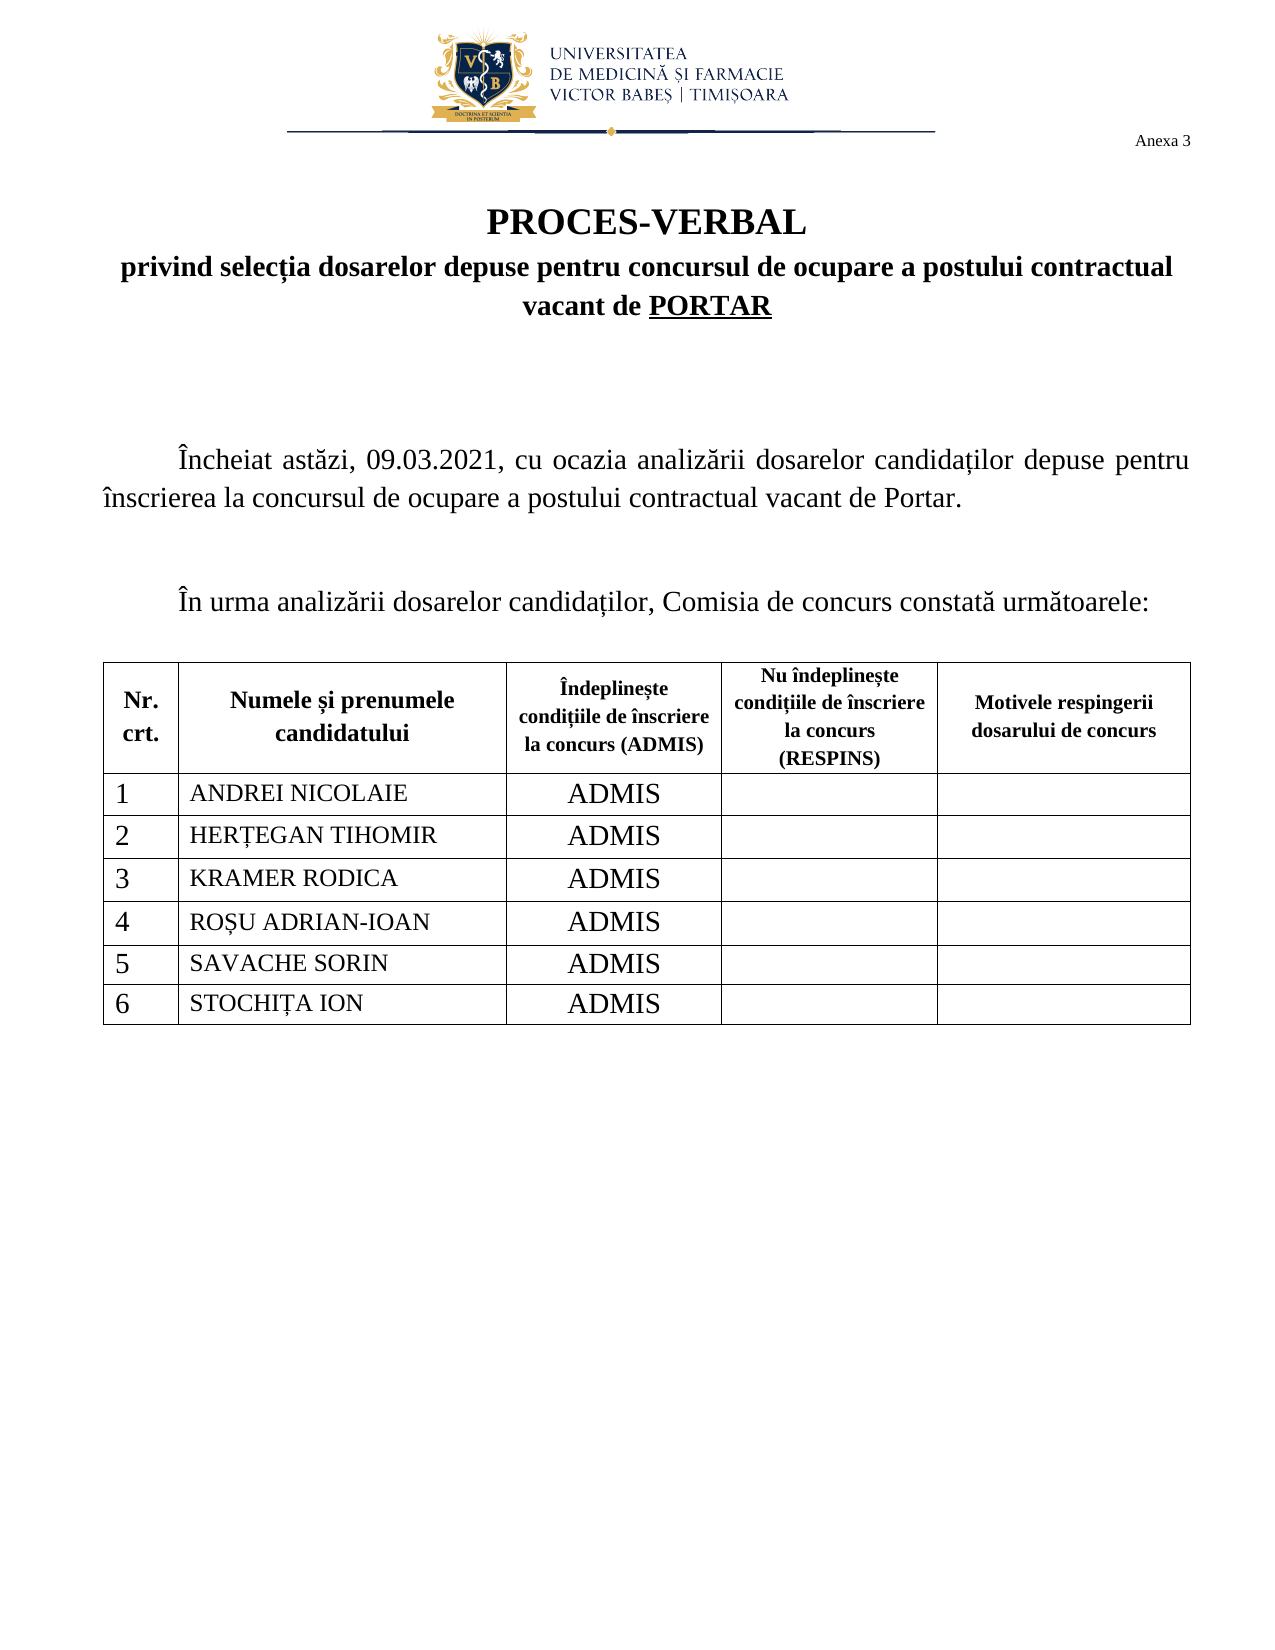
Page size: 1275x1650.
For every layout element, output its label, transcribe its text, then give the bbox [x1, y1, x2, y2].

table_cell [938, 946, 1190, 984]
table_header Nr. crt. [104, 663, 178, 773]
table_cell [938, 985, 1190, 1024]
table_header Numele și prenumele candidatului [179, 663, 506, 773]
table_cell ADMIS [507, 985, 721, 1024]
table_cell ADMIS [507, 946, 721, 984]
table_cell [938, 902, 1190, 944]
text privind selecția dosarelor depuse pentru concursul de ocupare a postului contractual vacant de PORTAR [103, 249, 1191, 321]
table_cell [938, 816, 1190, 858]
table_cell 4 [104, 902, 178, 944]
text În urma analizării dosarelor candidaților, Comisia de concurs constată următoarele: [103, 584, 1191, 618]
picture [431, 25, 789, 122]
table_cell [938, 774, 1190, 815]
table_cell [722, 985, 937, 1024]
table_header Motivele respingerii dosarului de concurs [938, 663, 1190, 773]
table_cell ANDREI NICOLAIE [179, 774, 506, 815]
table_cell ADMIS [507, 816, 721, 858]
table_cell [722, 902, 937, 944]
table_cell 1 [104, 774, 178, 815]
text Încheiat astăzi, 09.03.2021, cu ocazia analizării dosarelor candidaților depuse pentru înscrierea la concursul de ocupare a postului contractual vacant de Portar. [103, 442, 1191, 514]
table_cell [722, 774, 937, 815]
picture [284, 127, 938, 136]
table_cell ROȘU ADRIAN-IOAN [179, 902, 506, 944]
table_cell SAVACHE SORIN [179, 946, 506, 984]
table_cell [722, 946, 937, 984]
table_cell [722, 816, 937, 858]
table_header Îndeplinește condițiile de înscriere la concurs (ADMIS) [507, 663, 721, 773]
table_cell 6 [104, 985, 178, 1024]
text PROCES-VERBAL [103, 200, 1191, 243]
table_cell 5 [104, 946, 178, 984]
table_cell [722, 859, 937, 901]
table_cell STOCHIȚA ION [179, 985, 506, 1024]
table_cell HERȚEGAN TIHOMIR [179, 816, 506, 858]
table_cell ADMIS [507, 774, 721, 815]
table_cell 3 [104, 859, 178, 901]
table_cell ADMIS [507, 859, 721, 901]
table_cell 2 [104, 816, 178, 858]
table_cell ADMIS [507, 902, 721, 944]
table_cell KRAMER RODICA [179, 859, 506, 901]
table_header Nu îndeplinește condițiile de înscriere la concurs (RESPINS) [722, 663, 937, 773]
table_cell [938, 859, 1190, 901]
